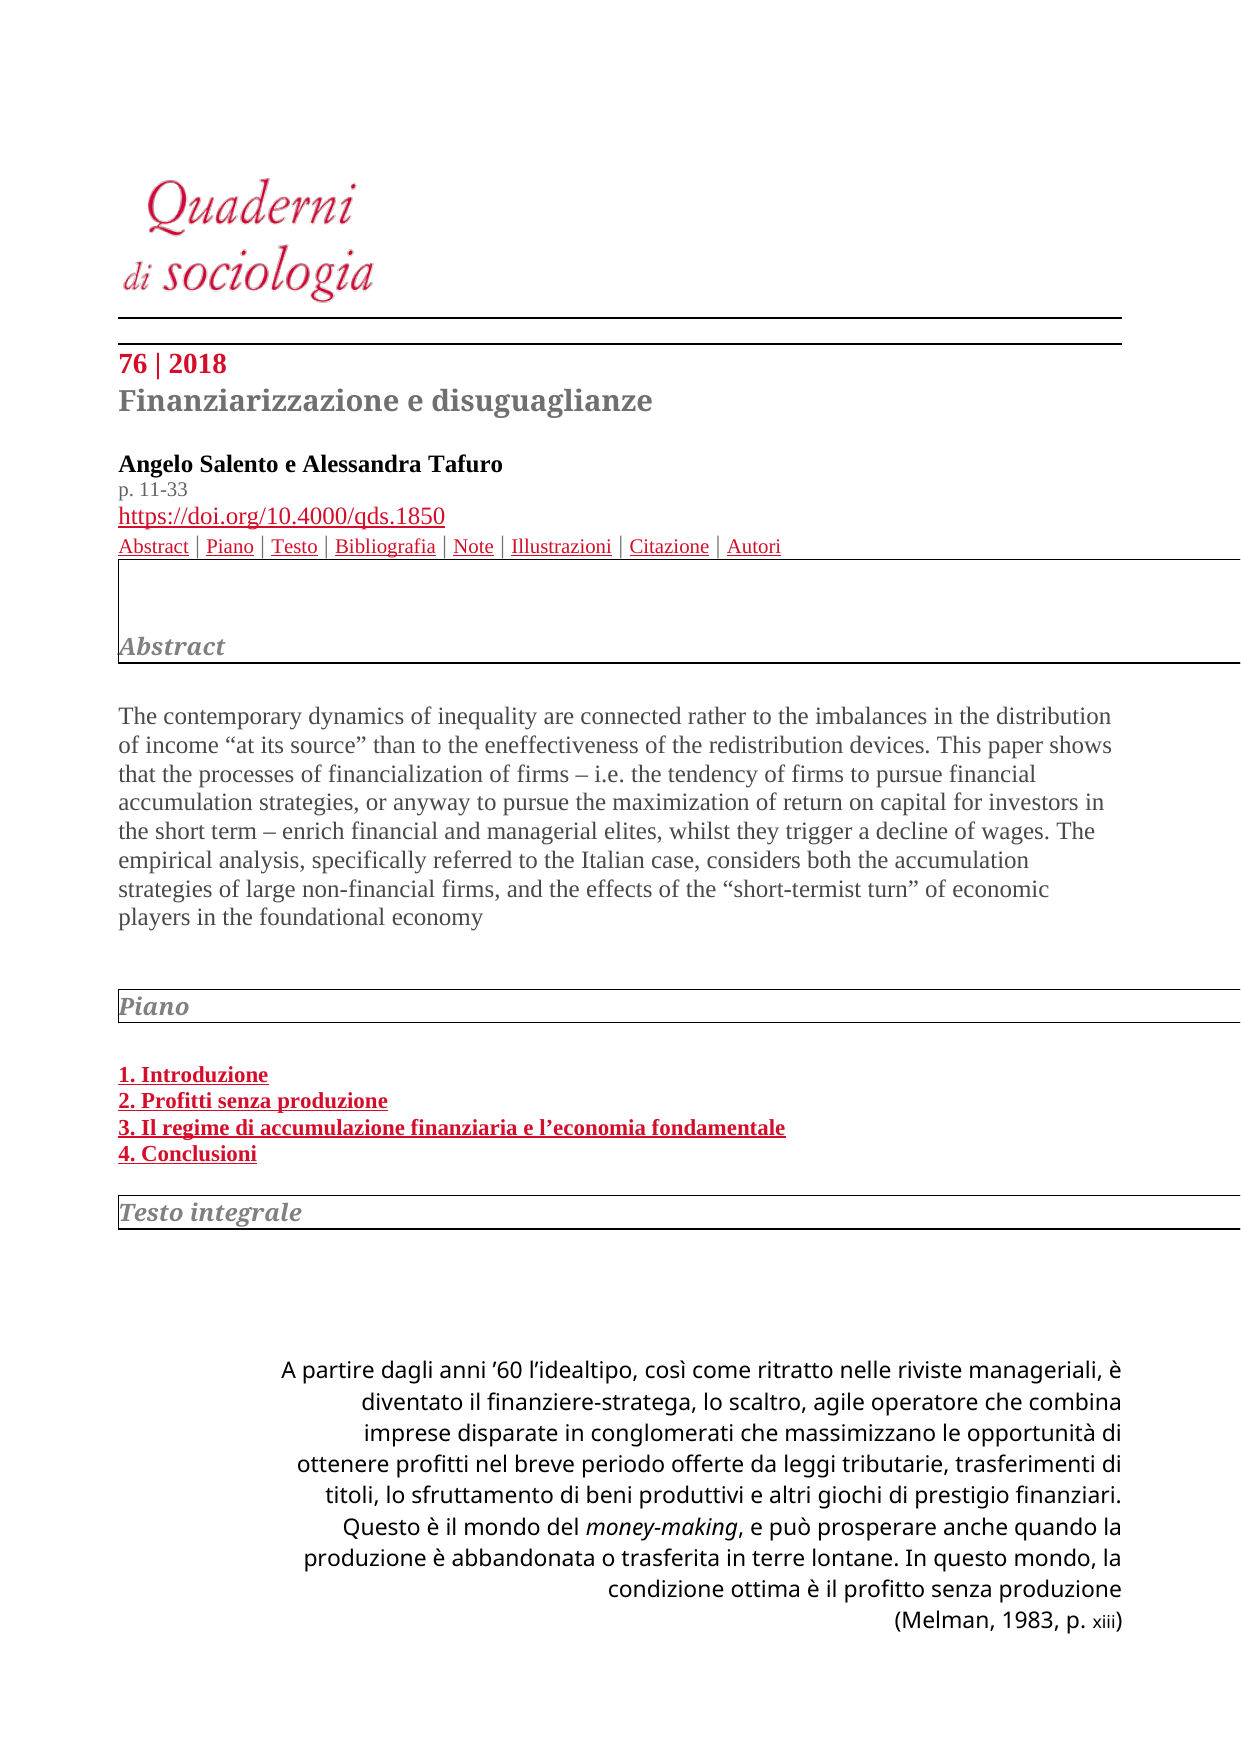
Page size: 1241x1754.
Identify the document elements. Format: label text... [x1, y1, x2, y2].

text 3. Il regime di accumulazione finanziaria e l’economia fondamentale [118, 1114, 1122, 1140]
text Abstract | Piano | Testo | Bibliografia | Note | Illustrazioni | Citazione | Autori [118, 530, 1122, 559]
text 4. Conclusioni [118, 1140, 1122, 1166]
text Testo integrale [119, 1196, 1240, 1228]
text Piano [119, 990, 1240, 1022]
text p. 11-33 [118, 477, 1122, 501]
text 1. Introduzione [118, 1061, 1122, 1087]
text Angelo Salento e Alessandra Tafuro [118, 449, 1122, 477]
text 2. Profitti senza produzione [118, 1087, 1122, 1114]
picture [118, 147, 1122, 317]
text The contemporary dynamics of inequality are connected rather to the imbalances in the distribution of income “at its source” than to the eneffectiveness of the redistribution devices. This paper shows that the processes of financialization of firms – i.e. the tendency of firms to pursue financial accumulation strategies, or anyway to pursue the maximization of return on capital for investors in the short term – enrich financial and managerial elites, whilst they trigger a decline of wages. The empirical analysis, specifically referred to the Italian case, considers both the accumulation strategies of large non-financial firms, and the effects of the “short-termist turn” of economic players in the foundational economy [118, 701, 1122, 931]
text 76 | 2018 Finanziarizzazione e disuguaglianze [118, 347, 1122, 420]
text A partire dagli anni ’60 l’idealtipo, così come ritratto nelle riviste manageriali, è diventato il finanziere-stratega, lo scaltro, agile operatore che combina imprese disparate in conglomerati che massimizzano le opportunità di ottenere profitti nel breve periodo offerte da leggi tributarie, trasferimenti di titoli, lo sfruttamento di beni produttivi e altri giochi di prestigio finanziari. Questo è il mondo del money-making, e può prosperare anche quando la produzione è abbandonata o trasferita in terre lontane. In questo mondo, la condizione ottima è il profitto senza produzione (Melman, 1983, p. xiii) [268, 1354, 1122, 1635]
text Abstract [119, 629, 1240, 662]
text https://doi.org/10.4000/qds.1850 [118, 501, 1122, 530]
